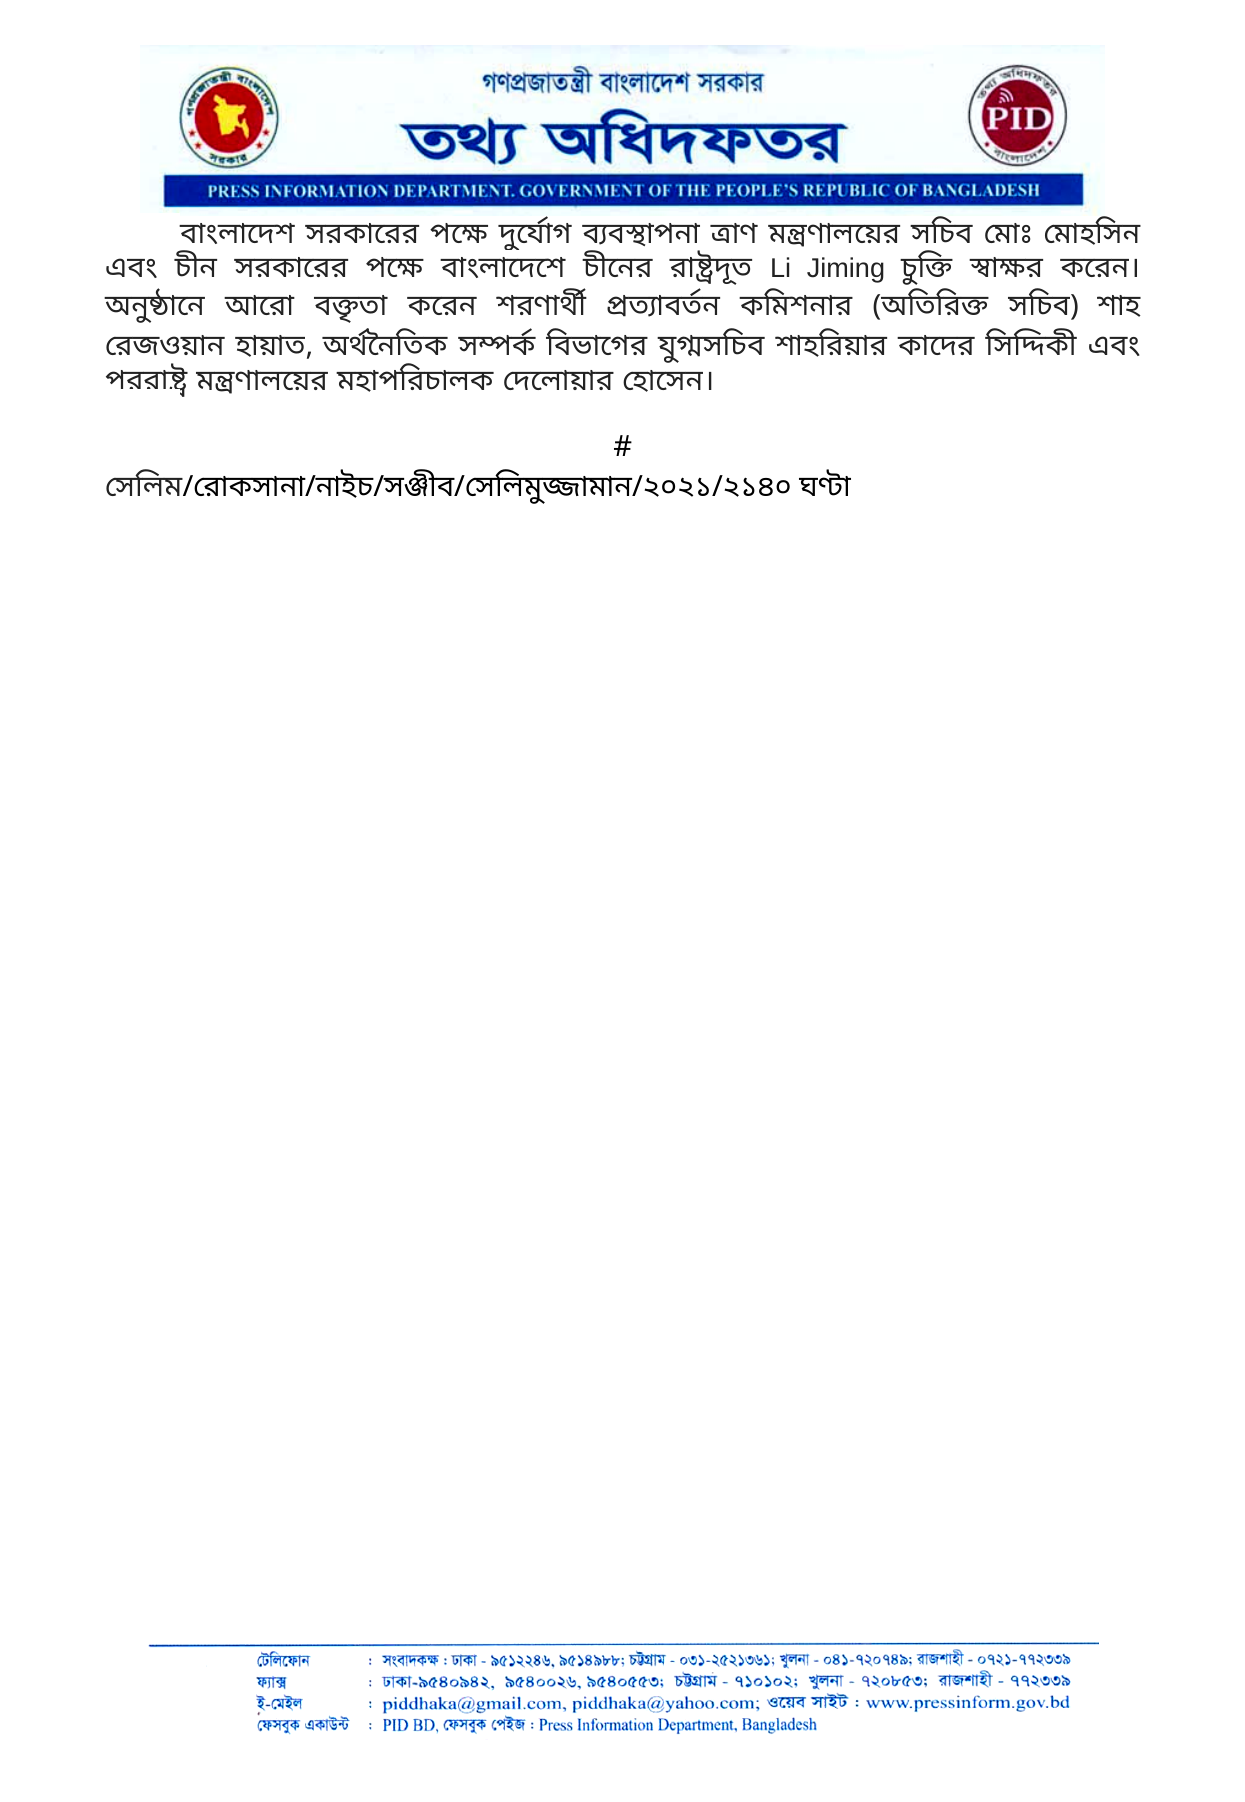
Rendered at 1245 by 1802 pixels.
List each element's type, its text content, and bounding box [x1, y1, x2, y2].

text সেলিম/রোকসানা/নাইচ/সঞ্জীব/সেলিমুজ্জামান/২০২১/২১৪০ ঘণ্টা [105, 465, 1140, 508]
text বাংলাদেশ সরকারের পক্ষে দুর্যোগ ব্যবস্থাপনা ত্রাণ মন্ত্রণালয়ের সচিব মোঃ মোহসিন এবং চীন সরকারের পক্ষে বাংলাদেশে চীনের রাষ্ট্রদূত Li Jiming চুক্তি স্বাক্ষর করেন। অনুষ্ঠানে আরো বক্তৃতা করেন শরণার্থী প্রত্যাবর্তন কমিশনার (অতিরিক্ত সচিব) শাহ রেজওয়ান হায়াত, অর্থনৈতিক সম্পর্ক বিভাগের যুগ্মসচিব শাহরিয়ার কাদের সিদ্দিকী এবং পররাষ্ট্র মন্ত্রণালয়ের মহাপরিচালক দেলোয়ার হোসেন। [323, 362, 1140, 398]
text বাংলাদেশ সরকারের পক্ষে দুর্যোগ ব্যবস্থাপনা ত্রাণ মন্ত্রণালয়ের সচিব মোঃ মোহসিন এবং চীন সরকারের পক্ষে বাংলাদেশে চীনের রাষ্ট্রদূত Li Jiming চুক্তি স্বাক্ষর করেন। অনুষ্ঠানে আরো বক্তৃতা করেন শরণার্থী প্রত্যাবর্তন কমিশনার (অতিরিক্ত সচিব) শাহ রেজওয়ান হায়াত, অর্থনৈতিক সম্পর্ক বিভাগের যুগ্মসচিব শাহরিয়ার কাদের সিদ্দিকী এবং পররাষ্ট্র মন্ত্রণালয়ের মহাপরিচালক দেলোয়ার হোসেন। [105, 283, 1140, 328]
picture [146, 1640, 1099, 1742]
text # [105, 426, 1140, 465]
